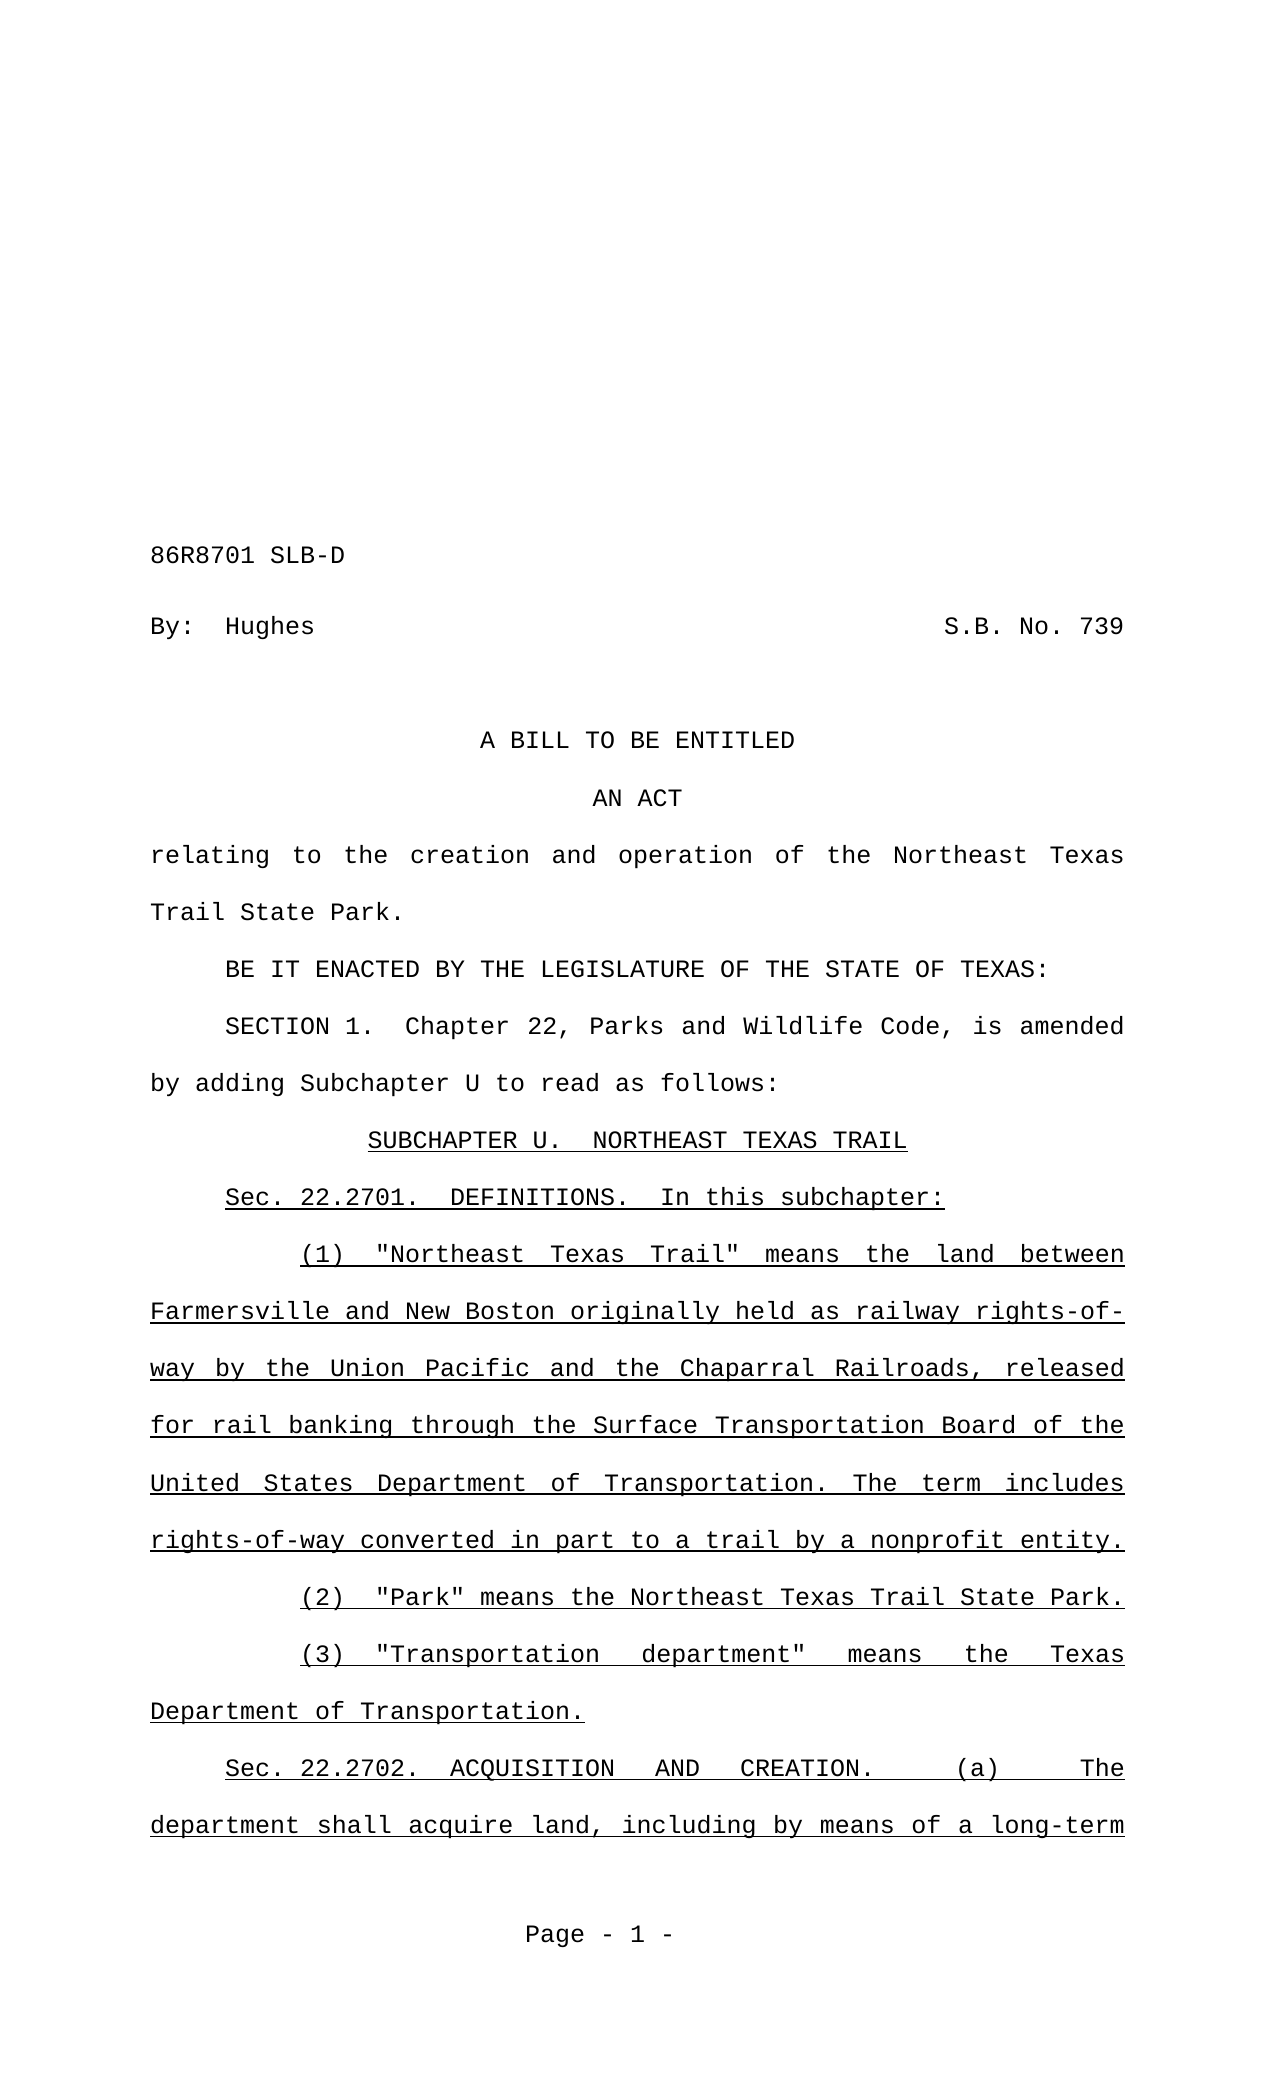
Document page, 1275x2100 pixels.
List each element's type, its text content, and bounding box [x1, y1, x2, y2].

text (2) "Park" means the Northeast Texas Trail State Park. [150, 1584, 1125, 1613]
text (3) "Transportation department" means the Texas Department of Transportation. [150, 1641, 1125, 1727]
text relating to the creation and operation of the Northeast Texas Trail State Park. [150, 842, 1125, 928]
text BE IT ENACTED BY THE LEGISLATURE OF THE STATE OF TEXAS: [150, 956, 1125, 985]
text Sec. 22.2701. DEFINITIONS. In this subchapter: [150, 1184, 1125, 1213]
text SECTION 1. Chapter 22, Parks and Wildlife Code, is amended by adding Subchapter U to read as follows: [150, 1013, 1125, 1099]
text SUBCHAPTER U. NORTHEAST TEXAS TRAIL [150, 1127, 1125, 1156]
text (1) "Northeast Texas Trail" means the land between Farmersville and New Boston originally held as railway rights-of-way by the Union Pacific and the Chaparral Railroads, released for rail banking through the Surface Transportation Board of the United States Department of Transportation. The term includes rights-of-way converted in part to a trail by a nonprofit entity. [150, 1381, 1125, 1436]
text (1) "Northeast Texas Trail" means the land between Farmersville and New Boston originally held as railway rights-of-way by the Union Pacific and the Chaparral Railroads, released for rail banking through the Surface Transportation Board of the United States Department of Transportation. The term includes rights-of-way converted in part to a trail by a nonprofit entity. [150, 1438, 1125, 1493]
text By: Hughes S.B. No. 739 [150, 614, 1125, 642]
text A BILL TO BE ENTITLED [150, 728, 1125, 756]
text (1) "Northeast Texas Trail" means the land between Farmersville and New Boston originally held as railway rights-of-way by the Union Pacific and the Chaparral Railroads, released for rail banking through the Surface Transportation Board of the United States Department of Transportation. The term includes rights-of-way converted in part to a trail by a nonprofit entity. [150, 1242, 1125, 1322]
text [150, 1755, 1125, 1836]
text AN ACT [150, 785, 1125, 813]
text (1) "Northeast Texas Trail" means the land between Farmersville and New Boston originally held as railway rights-of-way by the Union Pacific and the Chaparral Railroads, released for rail banking through the Surface Transportation Board of the United States Department of Transportation. The term includes rights-of-way converted in part to a trail by a nonprofit entity. [150, 1495, 1125, 1550]
text 86R8701 SLB-D [150, 542, 1125, 571]
text (1) "Northeast Texas Trail" means the land between Farmersville and New Boston originally held as railway rights-of-way by the Union Pacific and the Chaparral Railroads, released for rail banking through the Surface Transportation Board of the United States Department of Transportation. The term includes rights-of-way converted in part to a trail by a nonprofit entity. [150, 1324, 1125, 1379]
